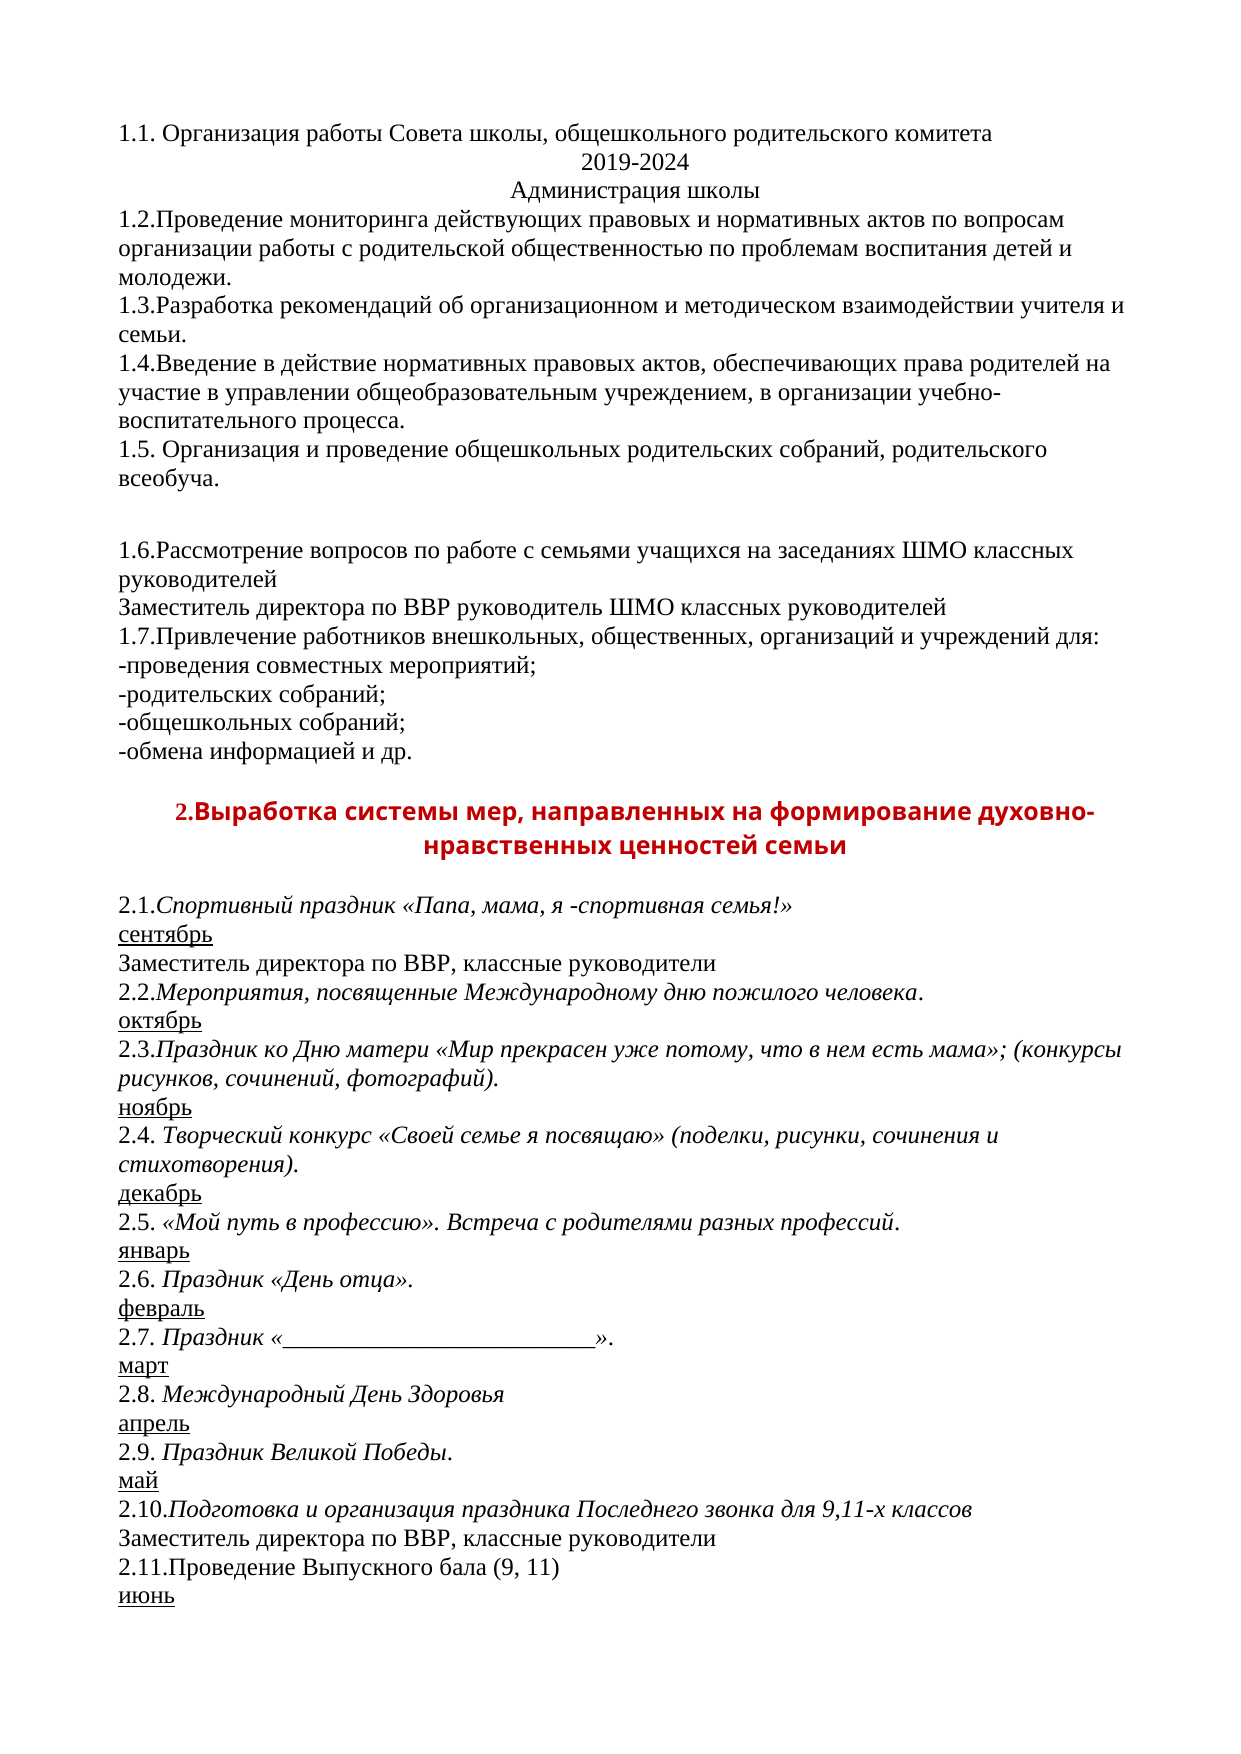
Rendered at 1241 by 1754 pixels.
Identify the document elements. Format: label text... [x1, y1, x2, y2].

text октябрь [118, 1006, 1152, 1034]
text июнь [118, 1581, 1152, 1609]
text 2.10.Подготовка и организация праздника Последнего звонка для 9,11-х классов [118, 1494, 1152, 1523]
text январь [118, 1236, 1152, 1264]
text апрель [118, 1408, 1152, 1437]
text Заместитель директора по ВВР, классные руководители [118, 1523, 1152, 1552]
text 1.6.Рассмотрение вопросов по работе с семьями учащихся на заседаниях ШМО классных руководителей [118, 535, 1152, 592]
text 1.4.Введение в действие нормативных правовых актов, обеспечивающих права родителей на участие в управлении общеобразовательным учреждением, в организации учебно-воспитательного процесса. [118, 348, 1152, 434]
text 1.7.Привлечение работников внешкольных, общественных, организаций и учреждений для: -проведения совместных мероприятий; -родительских собраний; -общешкольных собраний; -обмена информацией и др. [118, 621, 1152, 765]
text 2.11.Проведение Выпускного бала (9, 11) [118, 1552, 1152, 1581]
text Заместитель директора по ВВР руководитель ШМО классных руководителей [118, 592, 1152, 621]
text ноябрь [118, 1092, 1152, 1121]
text 2.1.Спортивный праздник «Папа, мама, я -спортивная семья!» [118, 891, 1152, 919]
text Администрация школы [118, 176, 1152, 204]
text декабрь [118, 1178, 1152, 1207]
text март [118, 1351, 1152, 1379]
text сентябрь [118, 919, 1152, 948]
text 1.5. Организация и проведение общешкольных родительских собраний, родительского всеобуча. [118, 434, 1152, 492]
text февраль [118, 1293, 1152, 1322]
text 1.3.Разработка рекомендаций об организационном и методическом взаимодействии учителя и семьи. [118, 291, 1152, 348]
text 2.2.Мероприятия, посвященные Международному дню пожилого человека. [118, 977, 1152, 1006]
text 2.Выработка системы мер, направленных на формирование духовно- нравственных ценностей семьи [118, 794, 1152, 862]
text 2.6. Праздник «День отца». [118, 1264, 1152, 1293]
text 2.8. Международный День Здоровья [118, 1379, 1152, 1408]
text 1.2.Проведение мониторинга действующих правовых и нормативных актов по вопросам организации работы с родительской общественностью по проблемам воспитания детей и молодежи. [118, 204, 1152, 291]
text май [118, 1466, 1152, 1494]
text 2.4. Творческий конкурс «Своей семье я посвящаю» (поделки, рисунки, сочинения и стихотворения). [118, 1121, 1152, 1178]
text 2019-2024 [118, 147, 1152, 176]
text Заместитель директора по ВВР, классные руководители [118, 948, 1152, 977]
text 2.5. «Мой путь в профессию». Встреча с родителями разных профессий. [118, 1207, 1152, 1236]
text 1.1. Организация работы Совета школы, общешкольного родительского комитета [118, 118, 1152, 147]
text 2.9. Праздник Великой Победы. [118, 1437, 1152, 1466]
text 2.7. Праздник «_________________________». [118, 1322, 1152, 1351]
text 2.3.Праздник ко Дню матери «Мир прекрасен уже потому, что в нем есть мама»; (конкурсы рисунков, сочинений, фотографий). [118, 1034, 1152, 1092]
